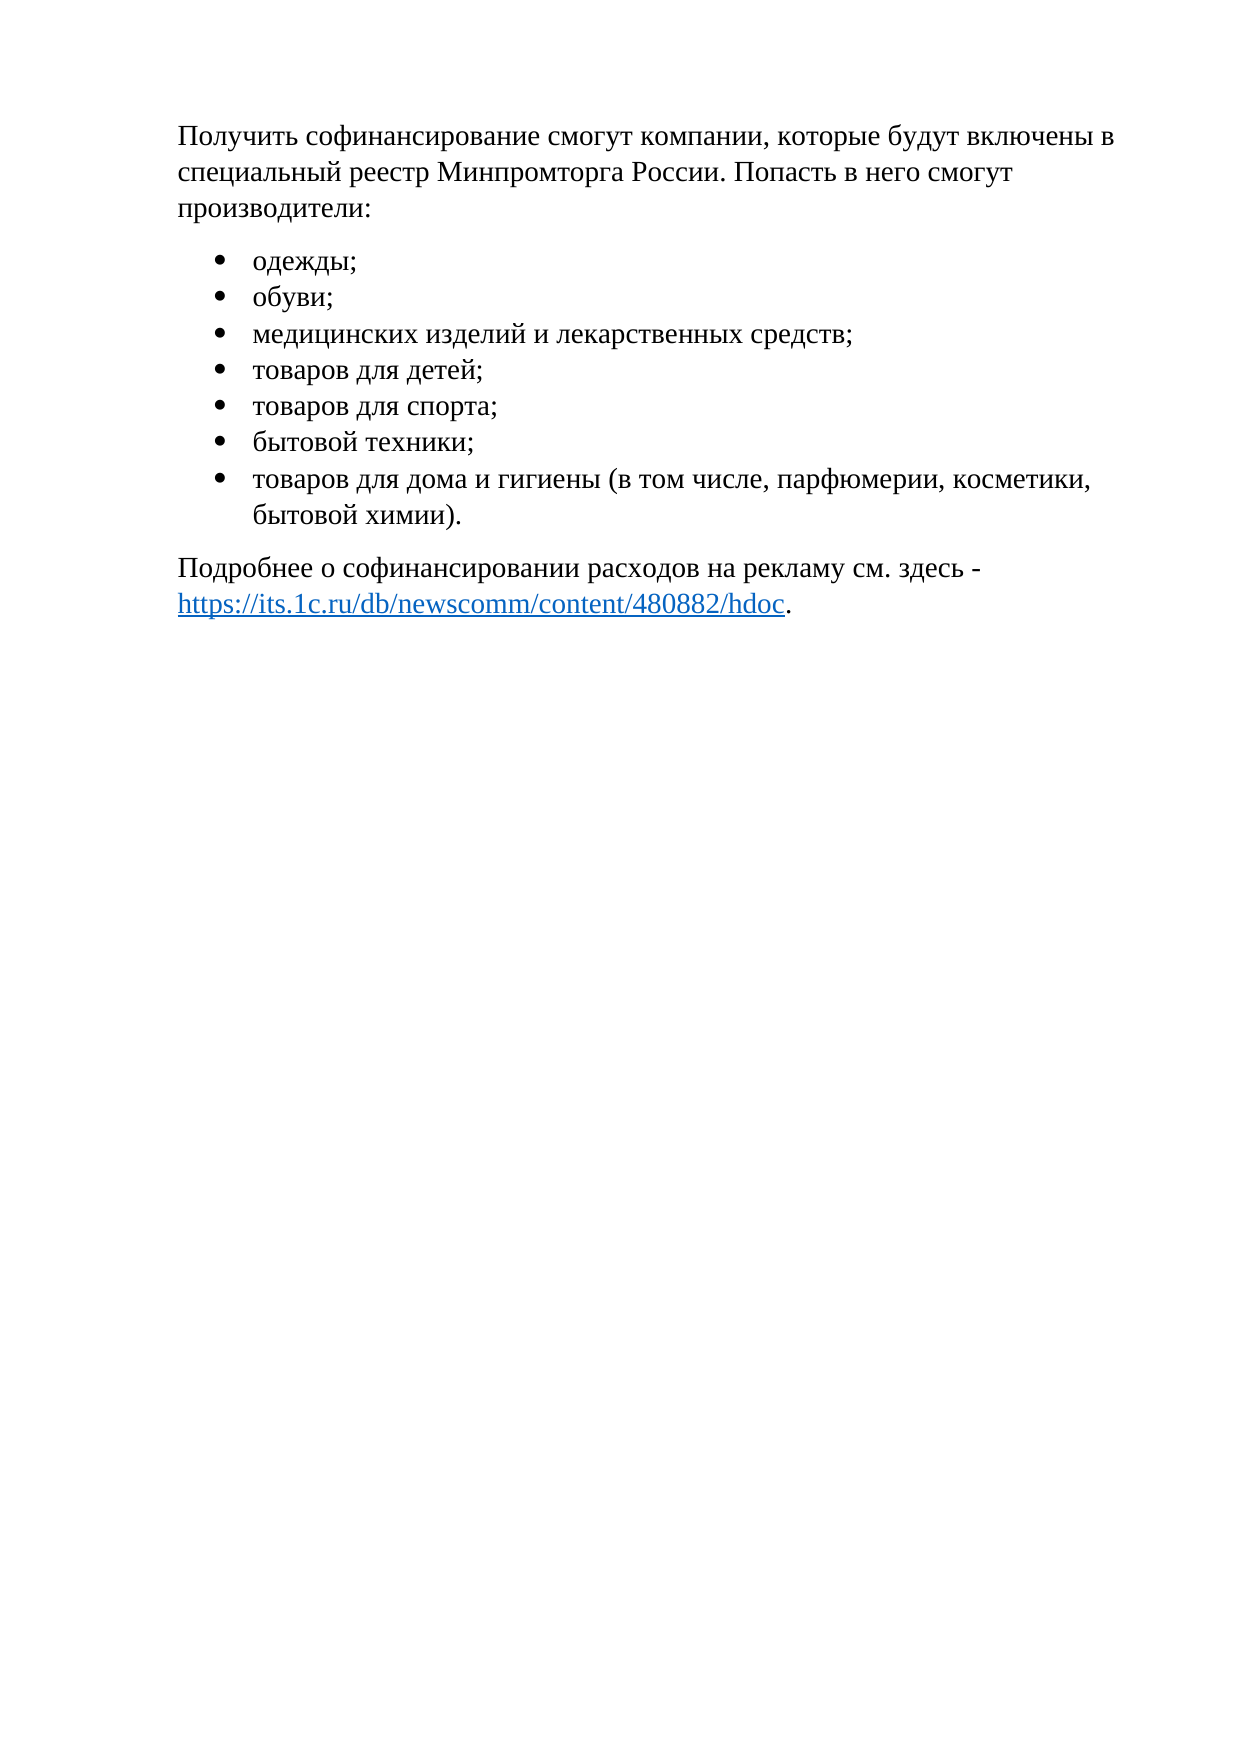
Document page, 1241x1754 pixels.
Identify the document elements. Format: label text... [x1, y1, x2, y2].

text Подробнее о софинансировании расходов на рекламу см. здесь - https://its.1c.ru/db/newscomm/content/480882/hdoc. [177, 550, 1152, 619]
list товаров для спорта; [215, 388, 1152, 422]
list бытовой техники; [215, 424, 1152, 458]
list обуви; [215, 279, 1152, 313]
list медицинских изделий и лекарственных средств; [215, 316, 1152, 349]
text Получить софинансирование смогут компании, которые будут включены в специальный реестр Минпромторга России. Попасть в него смогут производители: [177, 118, 1152, 224]
list одежды; [215, 243, 1152, 277]
list товаров для дома и гигиены (в том числе, парфюмерии, косметики, бытовой химии). [215, 461, 1152, 531]
list товаров для детей; [215, 352, 1152, 386]
